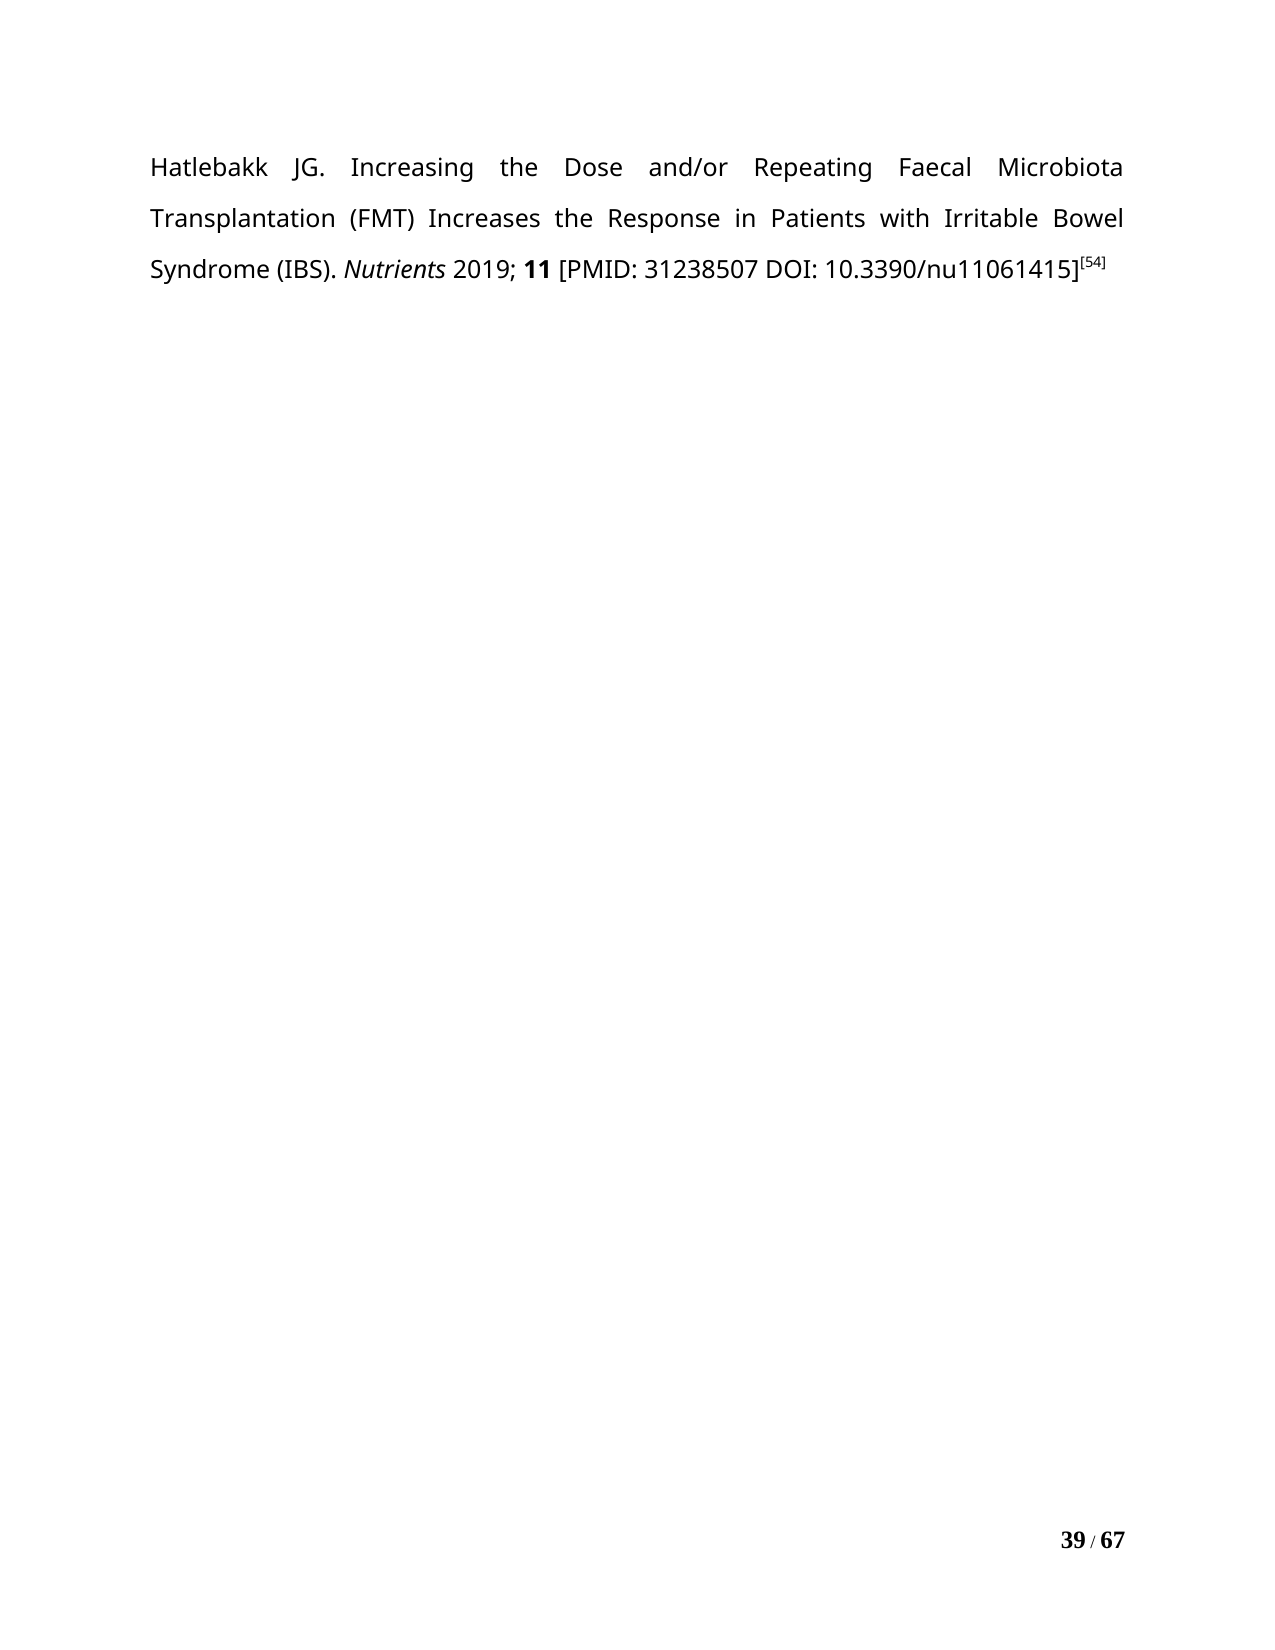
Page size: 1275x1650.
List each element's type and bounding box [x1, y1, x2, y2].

text [150, 150, 1125, 286]
